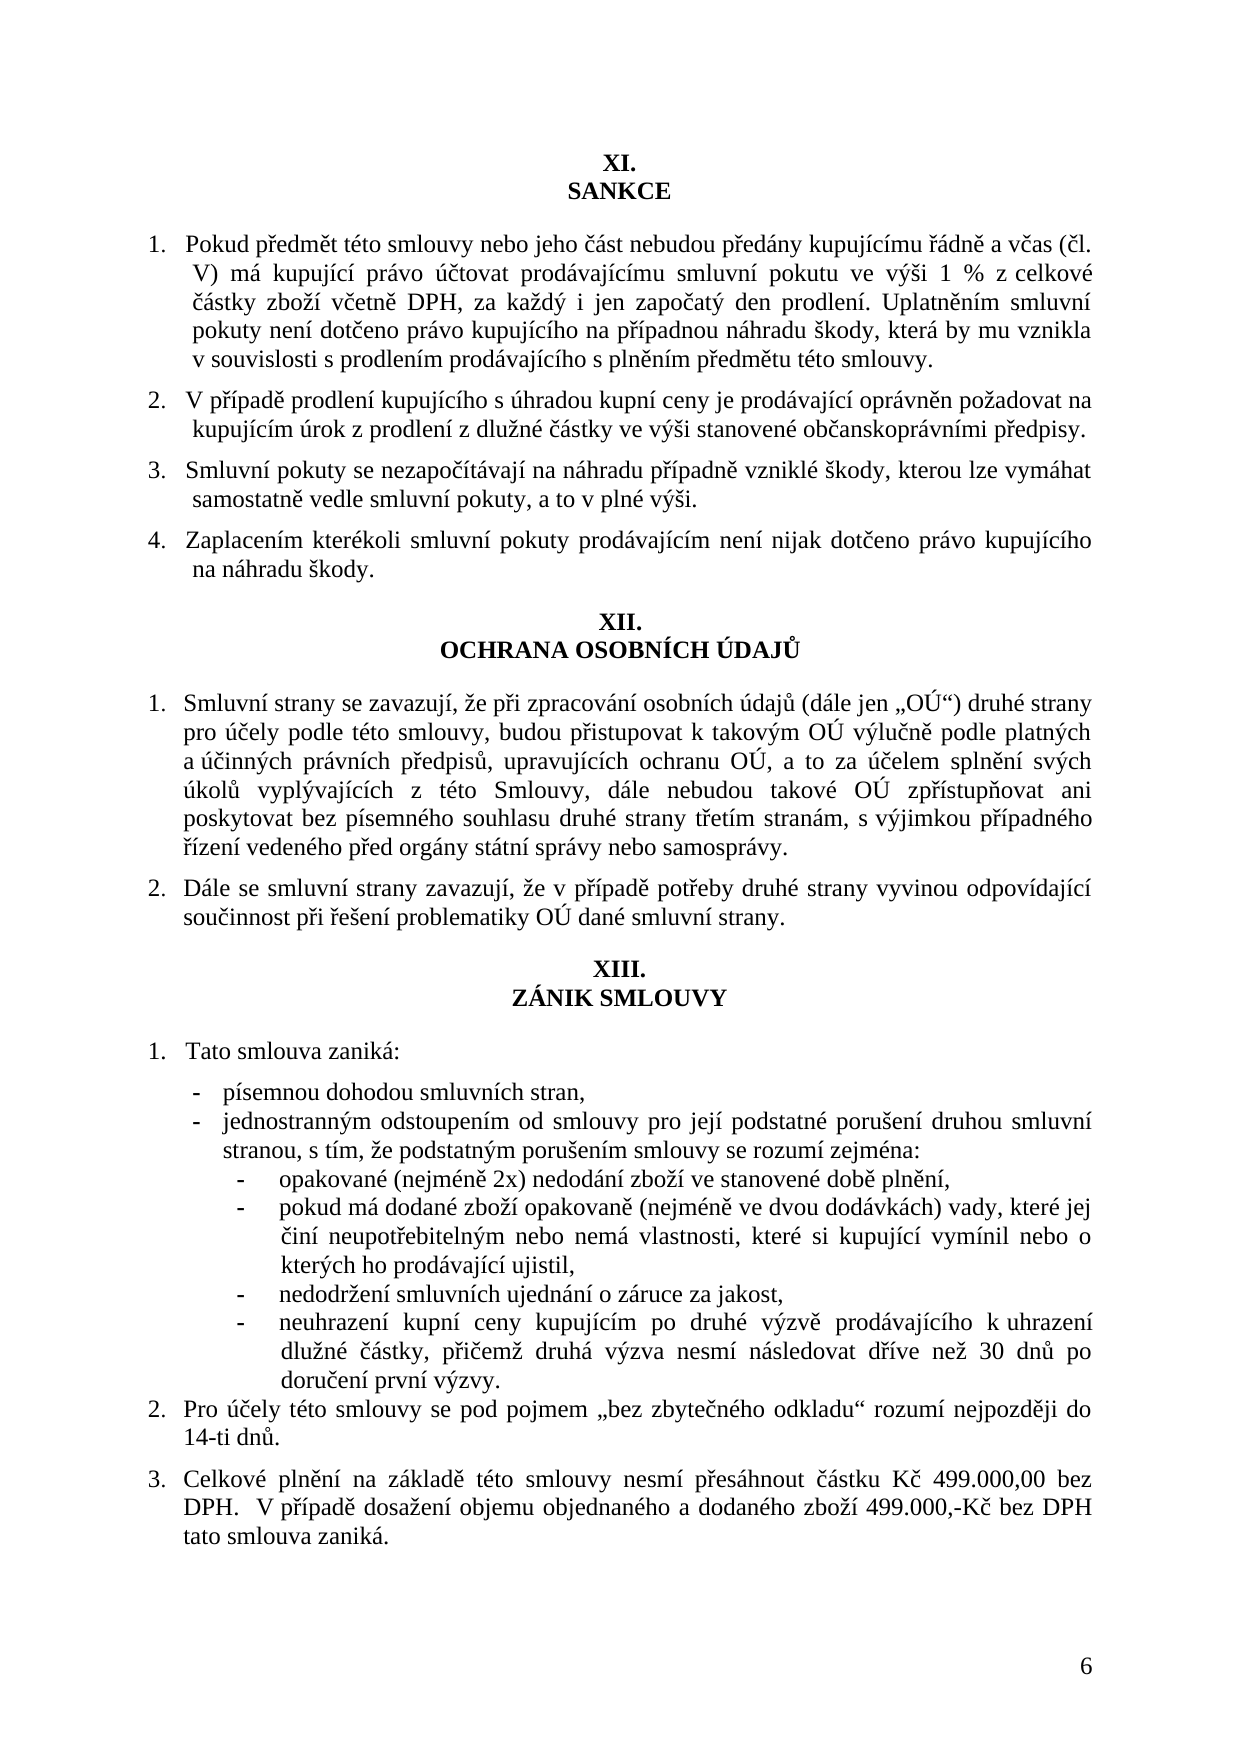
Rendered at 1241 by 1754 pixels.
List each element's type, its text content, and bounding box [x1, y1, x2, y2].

list Dále se smluvní strany zavazují, že v případě potřeby druhé strany vyvinou odpovídající součinnost při řešení problematiky OÚ dané smluvní strany. [148, 873, 1092, 931]
list písemnou dohodou smluvních stran, [192, 1077, 1092, 1106]
list Pro účely této smlouvy se pod pojmem „bez zbytečného odkladu“ rozumí nejpozději do 14-ti dnů. [148, 1394, 1092, 1451]
list pokud má dodané zboží opakovaně (nejméně ve dvou dodávkách) vady, které jej činí neupotřebitelným nebo nemá vlastnosti, které si kupující vymínil nebo o kterých ho prodávající ujistil, [236, 1192, 1092, 1279]
list neuhrazení kupní ceny kupujícím po druhé výzvě prodávajícího k uhrazení dlužné částky, přičemž druhá výzva nesmí následovat dříve než 30 dnů po doručení první výzvy. [236, 1307, 1092, 1394]
list Zaplacením kterékoli smluvní pokuty prodávajícím není nijak dotčeno právo kupujícího na náhradu škody. [148, 526, 1092, 583]
text 1. Tato smlouva zaniká: [148, 1036, 1092, 1065]
text XI. Sankce [146, 148, 1092, 205]
list Smluvní pokuty se nezapočítávají na náhradu případně vzniklé škody, kterou lze vymáhat samostatně vedle smluvní pokuty, a to v plné výši. [148, 456, 1092, 513]
list Pokud předmět této smlouvy nebo jeho část nebudou předány kupujícímu řádně a včas (čl. V) má kupující právo účtovat prodávajícímu smluvní pokutu ve výši 1 % z celkové částky zboží včetně DPH, za každý i jen započatý den prodlení. Uplatněním smluvní pokuty není dotčeno právo kupujícího na případnou náhradu škody, která by mu vznikla v souvislosti s prodlením prodávajícího s plněním předmětu této smlouvy. [148, 229, 1092, 373]
list jednostranným odstoupením od smlouvy pro její podstatné porušení druhou smluvní stranou, s tím, že podstatným porušením smlouvy se rozumí zejména: [192, 1106, 1092, 1164]
list V případě prodlení kupujícího s úhradou kupní ceny je prodávající oprávněn požadovat na kupujícím úrok z prodlení z dlužné částky ve výši stanovené občanskoprávními předpisy. [148, 386, 1092, 443]
text XII. OCHRANA OSOBNÍCH ÚDAJů [148, 607, 1092, 664]
list opakované (nejméně 2x) nedodání zboží ve stanovené době plnění, [236, 1164, 1092, 1192]
text XIII. zánik smlouvy [146, 954, 1092, 1012]
list Smluvní strany se zavazují, že při zpracování osobních údajů (dále jen „OÚ“) druhé strany pro účely podle této smlouvy, budou přistupovat k takovým OÚ výlučně podle platných a účinných právních předpisů, upravujících ochranu OÚ, a to za účelem splnění svých úkolů vyplývajících z této Smlouvy, dále nebudou takové OÚ zpřístupňovat ani poskytovat bez písemného souhlasu druhé strany třetím stranám, s výjimkou případného řízení vedeného před orgány státní správy nebo samosprávy. [148, 688, 1092, 861]
list nedodržení smluvních ujednání o záruce za jakost, [236, 1279, 1092, 1307]
list Celkové plnění na základě této smlouvy nesmí přesáhnout částku Kč 499.000,00 bez DPH. V případě dosažení objemu objednaného a dodaného zboží 499.000,-Kč bez DPH tato smlouva zaniká. [148, 1464, 1092, 1550]
